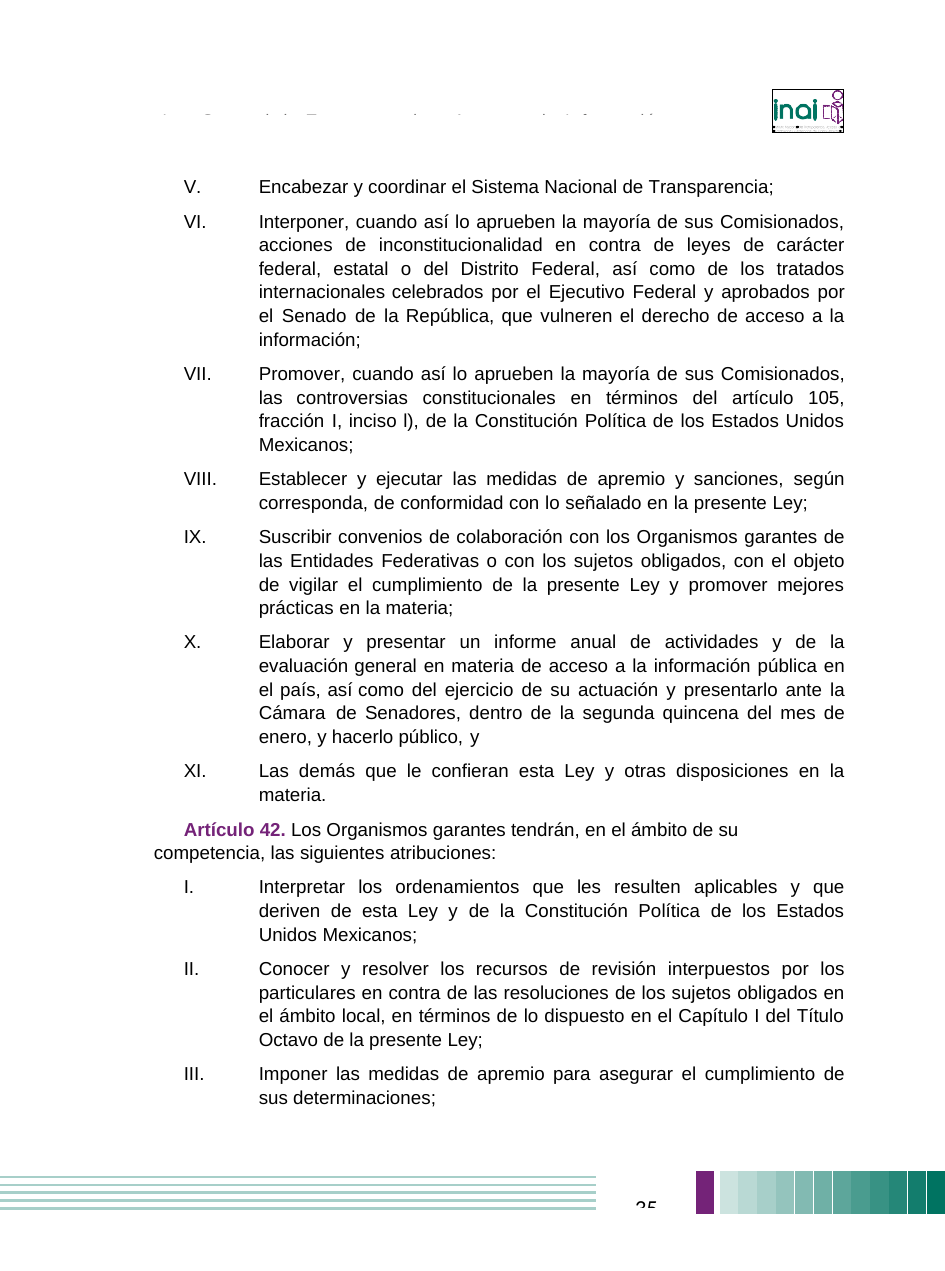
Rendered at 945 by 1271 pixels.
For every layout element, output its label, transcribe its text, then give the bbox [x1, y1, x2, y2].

list Interponer, cuando así lo aprueben la mayoría de sus Comisionados, acciones de inconstitucionalidad en contra de leyes de carácter federal, estatal o del Distrito Federal, así como de los tratados internacionales celebrados por el Ejecutivo Federal y aprobados por el Senado de la República, que vulneren el derecho de acceso a la información; [183, 210, 844, 350]
text Artículo 42. Los Organismos garantes tendrán, en el ámbito de su competencia, las siguientes atribuciones: [153, 818, 844, 864]
list Encabezar y coordinar el Sistema Nacional de Transparencia; [183, 176, 945, 197]
picture [773, 90, 843, 132]
list Conocer y resolver los recursos de revisión interpuestos por los particulares en contra de las resoluciones de los sujetos obligados en el ámbito local, en términos de lo dispuesto en el Capítulo I del Título Octavo de la presente Ley; [183, 958, 844, 1050]
list Promover, cuando así lo aprueben la mayoría de sus Comisionados, las controversias constitucionales en términos del artículo 105, fracción I, inciso l), de la Constitución Política de los Estados Unidos Mexicanos; [183, 363, 844, 455]
list Suscribir convenios de colaboración con los Organismos garantes de las Entidades Federativas o con los sujetos obligados, con el objeto de vigilar el cumplimiento de la presente Ley y promover mejores prácticas en la materia; [183, 526, 844, 618]
list Elaborar y presentar un informe anual de actividades y de la evaluación general en materia de acceso a la información pública en el país, así como del ejercicio de su actuación y presentarlo ante la Cámara de Senadores, dentro de la segunda quincena del mes de enero, y hacerlo público, y [183, 631, 844, 747]
list Interpretar los ordenamientos que les resulten aplicables y que deriven de esta Ley y de la Constitución Política de los Estados Unidos Mexicanos; [183, 876, 844, 945]
list Las demás que le confieran esta Ley y otras disposiciones en la materia. [183, 760, 844, 805]
list Establecer y ejecutar las medidas de apremio y sanciones, según corresponda, de conformidad con lo señalado en la presente Ley; [183, 468, 844, 513]
list Imponer las medidas de apremio para asegurar el cumplimiento de sus determinaciones; [183, 1063, 844, 1108]
